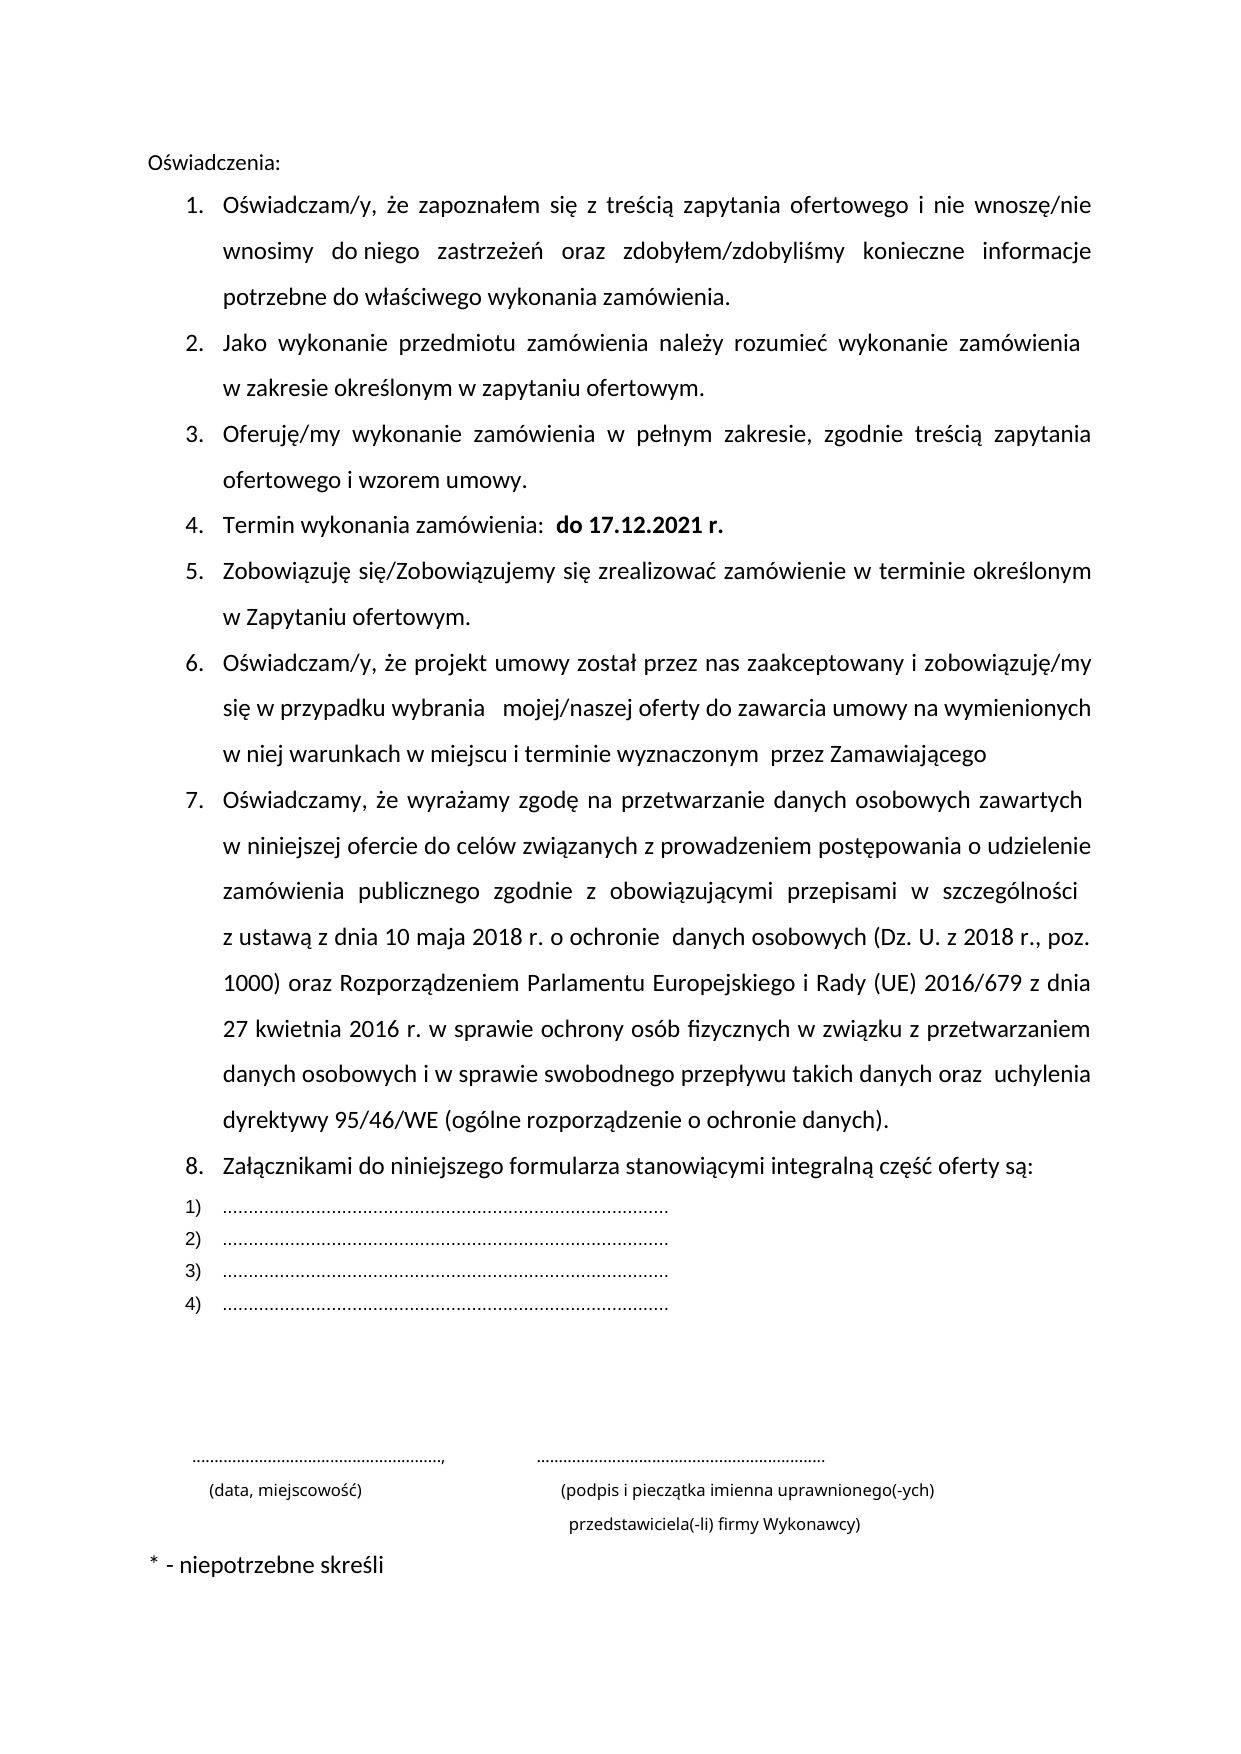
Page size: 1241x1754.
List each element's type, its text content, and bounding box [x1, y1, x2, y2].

text przedstawiciela(-li) firmy Wykonawcy) [192, 1512, 1093, 1535]
list Oferuję/my wykonanie zamówienia w pełnym zakresie, zgodnie treścią zapytania ofertowego i wzorem umowy. [185, 418, 1093, 494]
list ...................................................................................... [185, 1196, 1093, 1217]
text (data, miejscowość) (podpis i pieczątka imienna uprawnionego(-ych) [192, 1478, 1093, 1501]
list Oświadczam/y, że projekt umowy został przez nas zaakceptowany i zobowiązuję/my się w przypadku wybrania mojej/naszej oferty do zawarcia umowy na wymienionych w niej warunkach w miejscu i terminie wyznaczonym przez Zamawiającego [185, 647, 1093, 769]
text Oświadczenia: [148, 148, 1093, 176]
list Termin wykonania zamówienia: do 17.12.2021 r. [185, 510, 1093, 540]
list ...................................................................................... [185, 1228, 1093, 1249]
text * - niepotrzebne skreśli [148, 1549, 1093, 1580]
list ...................................................................................... [185, 1292, 1093, 1314]
list Zobowiązuję się/Zobowiązujemy się zrealizować zamówienie w terminie określonym w Zapytaniu ofertowym. [185, 555, 1093, 632]
list Załącznikami do niniejszego formularza stanowiącymi integralną część oferty są: [185, 1150, 1093, 1180]
text ........................................................, ……........................................................... [192, 1444, 1093, 1467]
list Jako wykonanie przedmiotu zamówienia należy rozumieć wykonanie zamówienia w zakresie określonym w zapytaniu ofertowym. [185, 327, 1093, 403]
list ...................................................................................... [185, 1260, 1093, 1282]
list Oświadczam/y, że zapoznałem się z treścią zapytania ofertowego i nie wnoszę/nie wnosimy do niego zastrzeżeń oraz zdobyłem/zdobyliśmy konieczne informacje potrzebne do właściwego wykonania zamówienia. [185, 189, 1093, 312]
list Oświadczamy, że wyrażamy zgodę na przetwarzanie danych osobowych zawartych w niniejszej ofercie do celów związanych z prowadzeniem postępowania o udzielenie zamówienia publicznego zgodnie z obowiązującymi przepisami w szczególności z ustawą z dnia 10 maja 2018 r. o ochronie danych osobowych (Dz. U. z 2018 r., poz. 1000) oraz Rozporządzeniem Parlamentu Europejskiego i Rady (UE) 2016/679 z dnia 27 kwietnia 2016 r. w sprawie ochrony osób fizycznych w związku z przetwarzaniem danych osobowych i w sprawie swobodnego przepływu takich danych oraz uchylenia dyrektywy 95/46/WE (ogólne rozporządzenie o ochronie danych). [185, 784, 1093, 1135]
